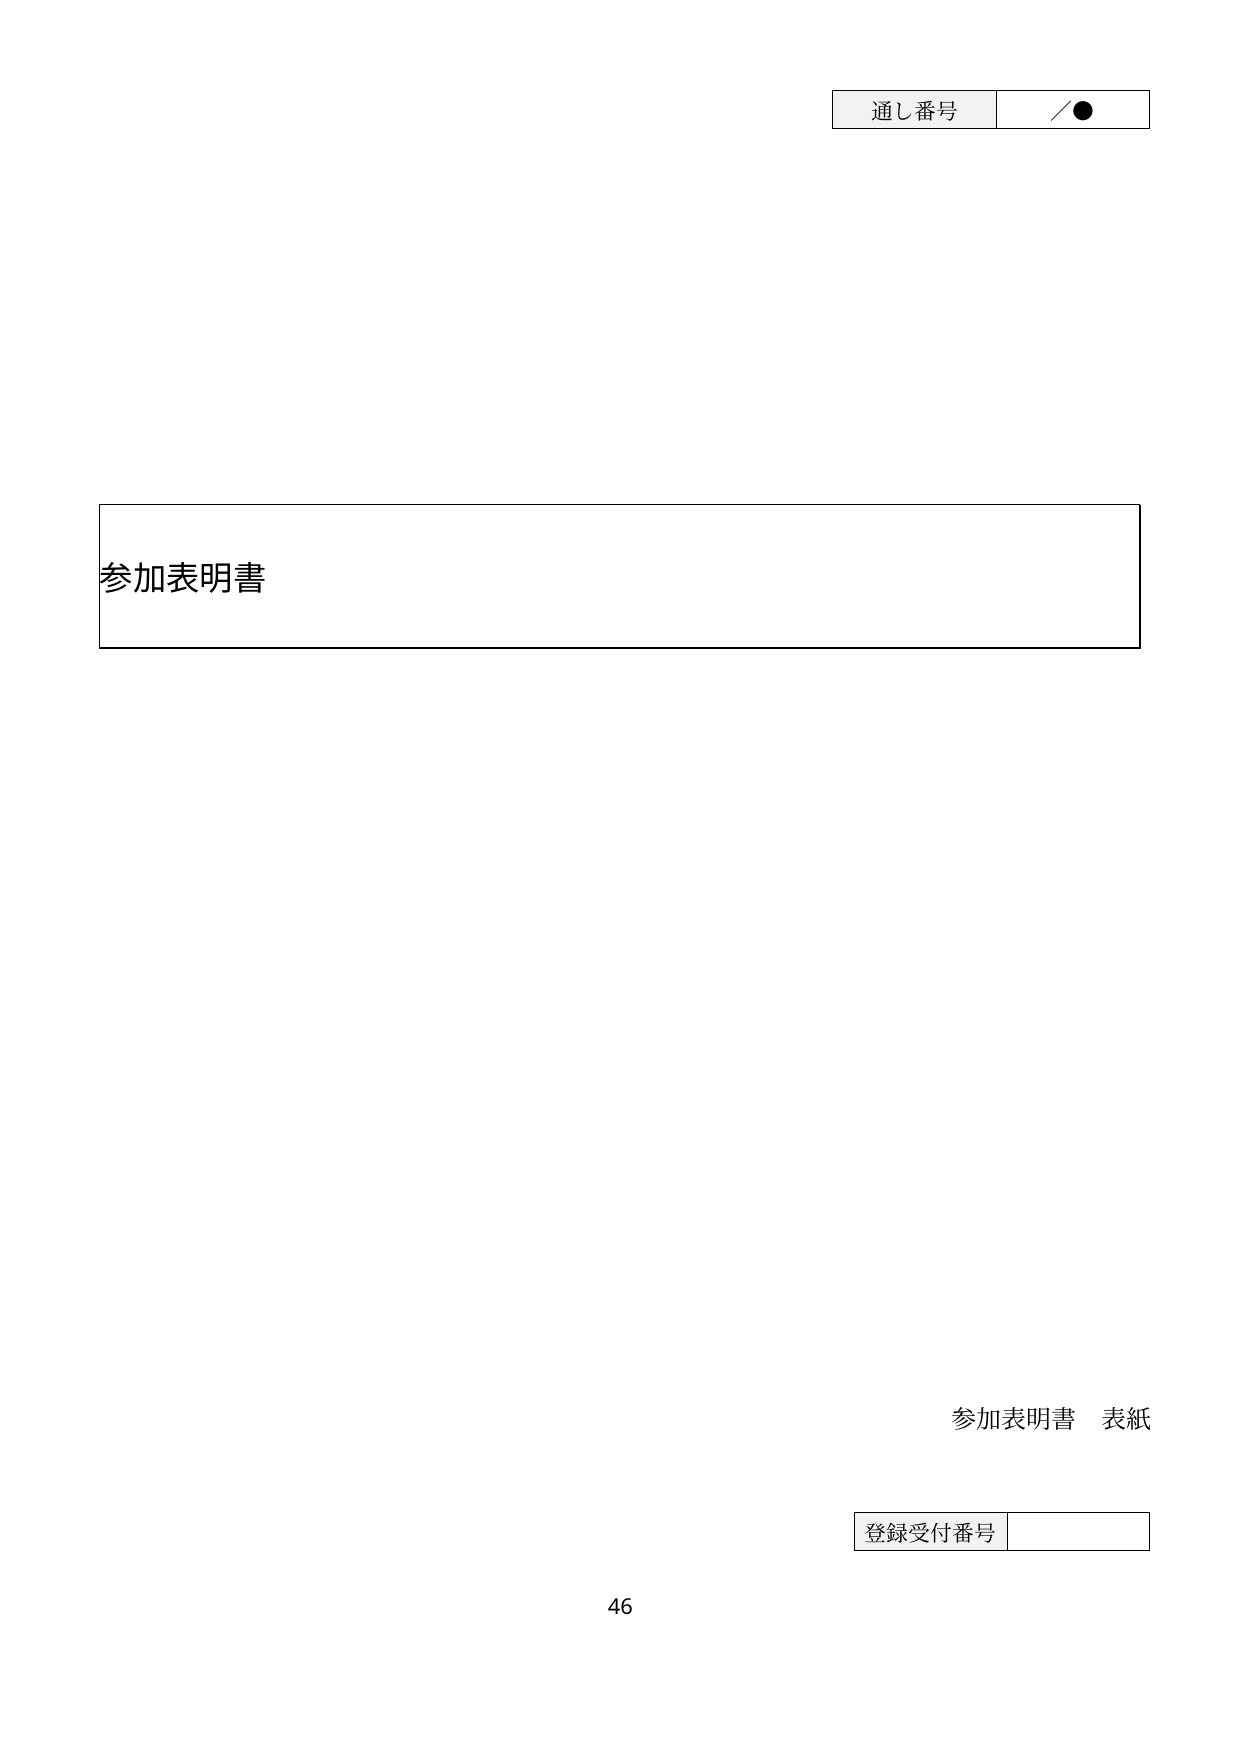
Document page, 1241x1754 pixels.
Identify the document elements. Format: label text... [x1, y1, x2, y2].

table_header 登録受付番号 [855, 1513, 1007, 1550]
table_header ／● [997, 91, 1149, 128]
text 参加表明書 表紙 [89, 1399, 1152, 1437]
text 参加表明書 [100, 505, 1139, 647]
table_header [1008, 1513, 1149, 1550]
table_header 通し番号 [833, 91, 996, 128]
